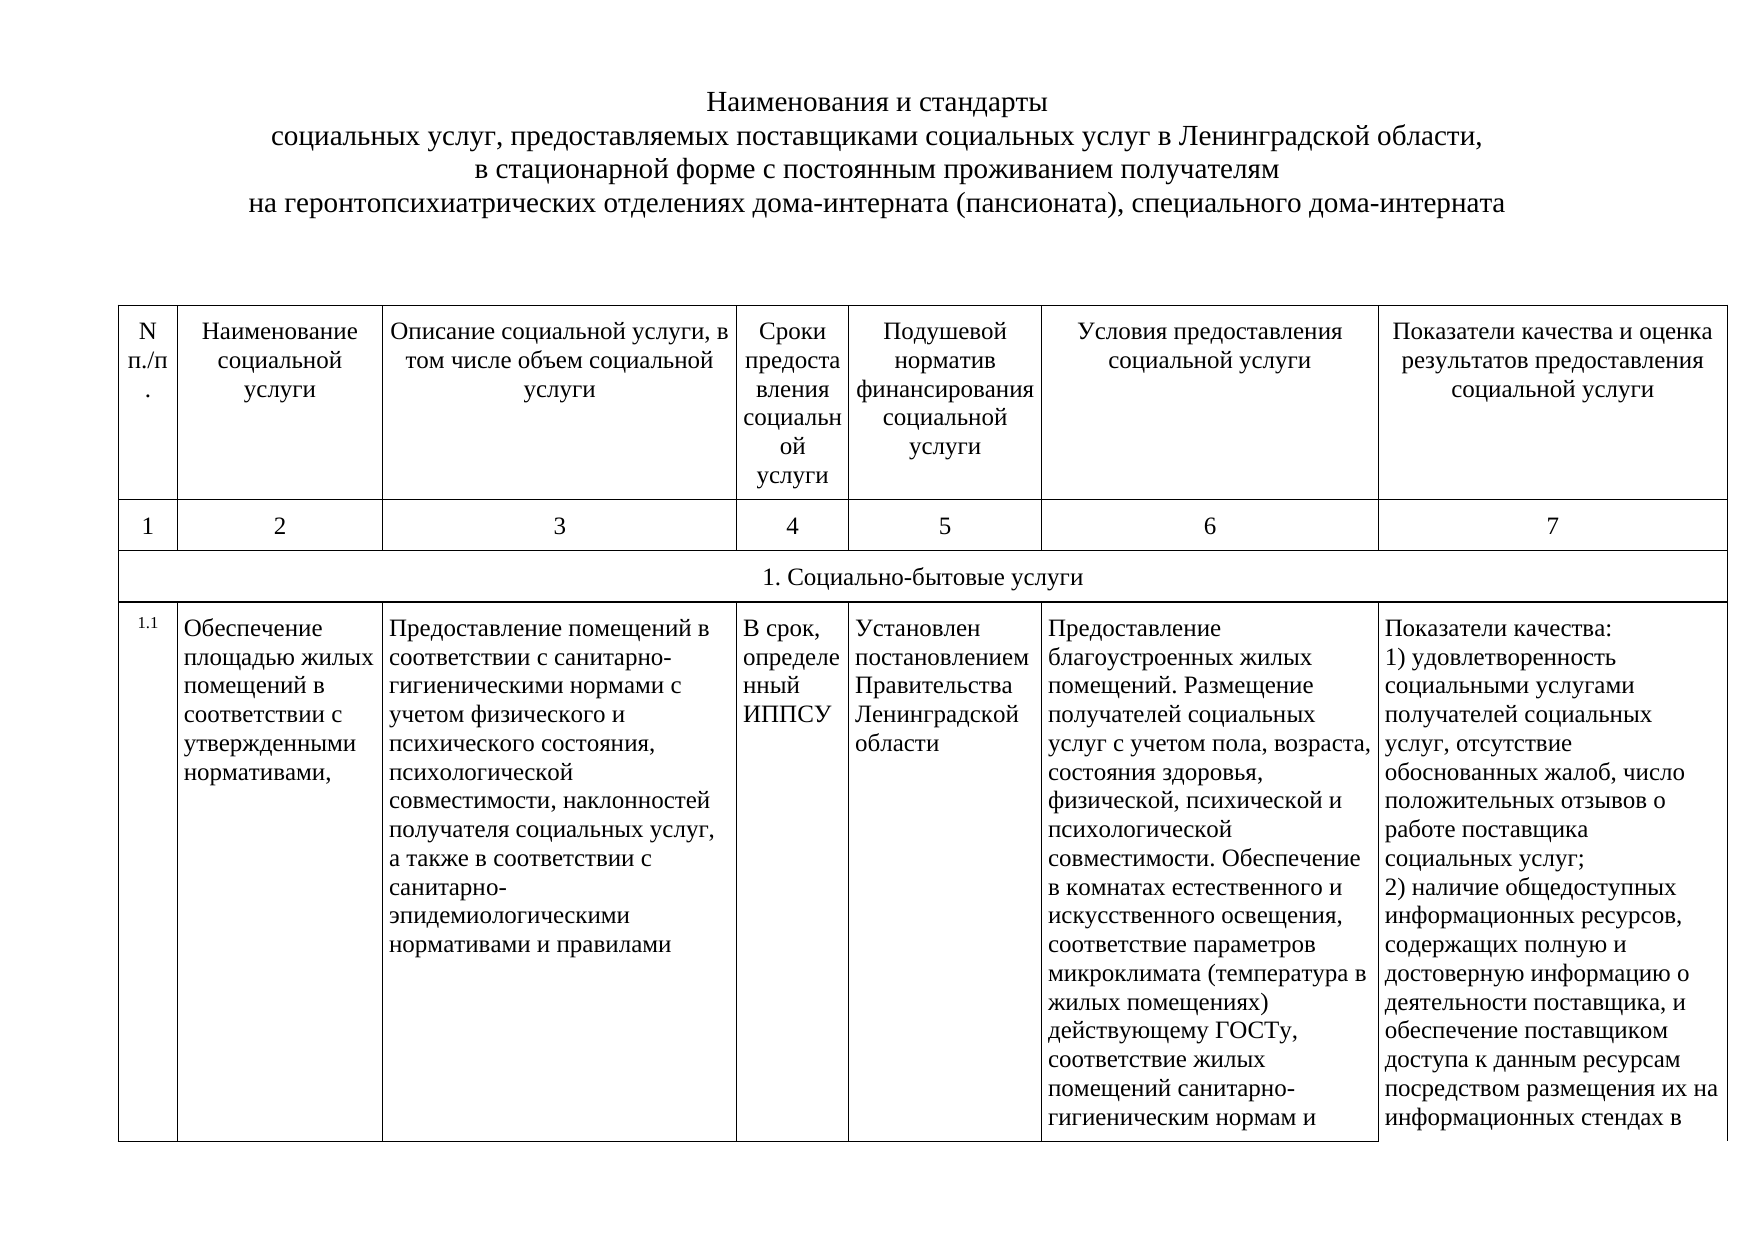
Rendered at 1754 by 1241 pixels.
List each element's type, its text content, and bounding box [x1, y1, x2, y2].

table_cell 4 [737, 500, 848, 550]
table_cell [849, 603, 1041, 1141]
text в стационарной форме с постоянным проживанием получателям [118, 151, 1636, 185]
table_cell 7 [1379, 500, 1727, 550]
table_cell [178, 603, 382, 1141]
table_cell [383, 603, 736, 1141]
table_cell 3 [383, 500, 736, 550]
text на геронтопсихиатрических отделениях дома-интерната (пансионата), специального дома-интерната [118, 185, 1636, 218]
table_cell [1042, 603, 1378, 1141]
table_cell 6 [1042, 500, 1378, 550]
table_header Условия предоставления социальной услуги [1042, 306, 1378, 499]
table_cell 1.1 [119, 603, 177, 1141]
table_header Показатели качества и оценка результатов предоставления социальной услуги [1379, 306, 1727, 499]
text социальных услуг, предоставляемых поставщиками социальных услуг в Ленинградской области, [118, 118, 1636, 151]
table_header Описание социальной услуги, в том числе объем социальной услуги [383, 306, 736, 499]
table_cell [737, 603, 848, 1141]
table_cell 5 [849, 500, 1041, 550]
table_header Наименование социальной услуги [178, 306, 382, 499]
table_cell 1 [119, 500, 177, 550]
table_header Сроки предоставления социальной услуги [737, 306, 848, 499]
table_header Подушевой норматив финансирования социальной услуги [849, 306, 1041, 499]
table_cell 1. Социально-бытовые услуги [119, 551, 1727, 601]
table_cell 2 [178, 500, 382, 550]
text Наименования и стандарты [118, 84, 1636, 118]
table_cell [1379, 603, 1727, 1141]
table_header N п./п. [119, 306, 177, 499]
